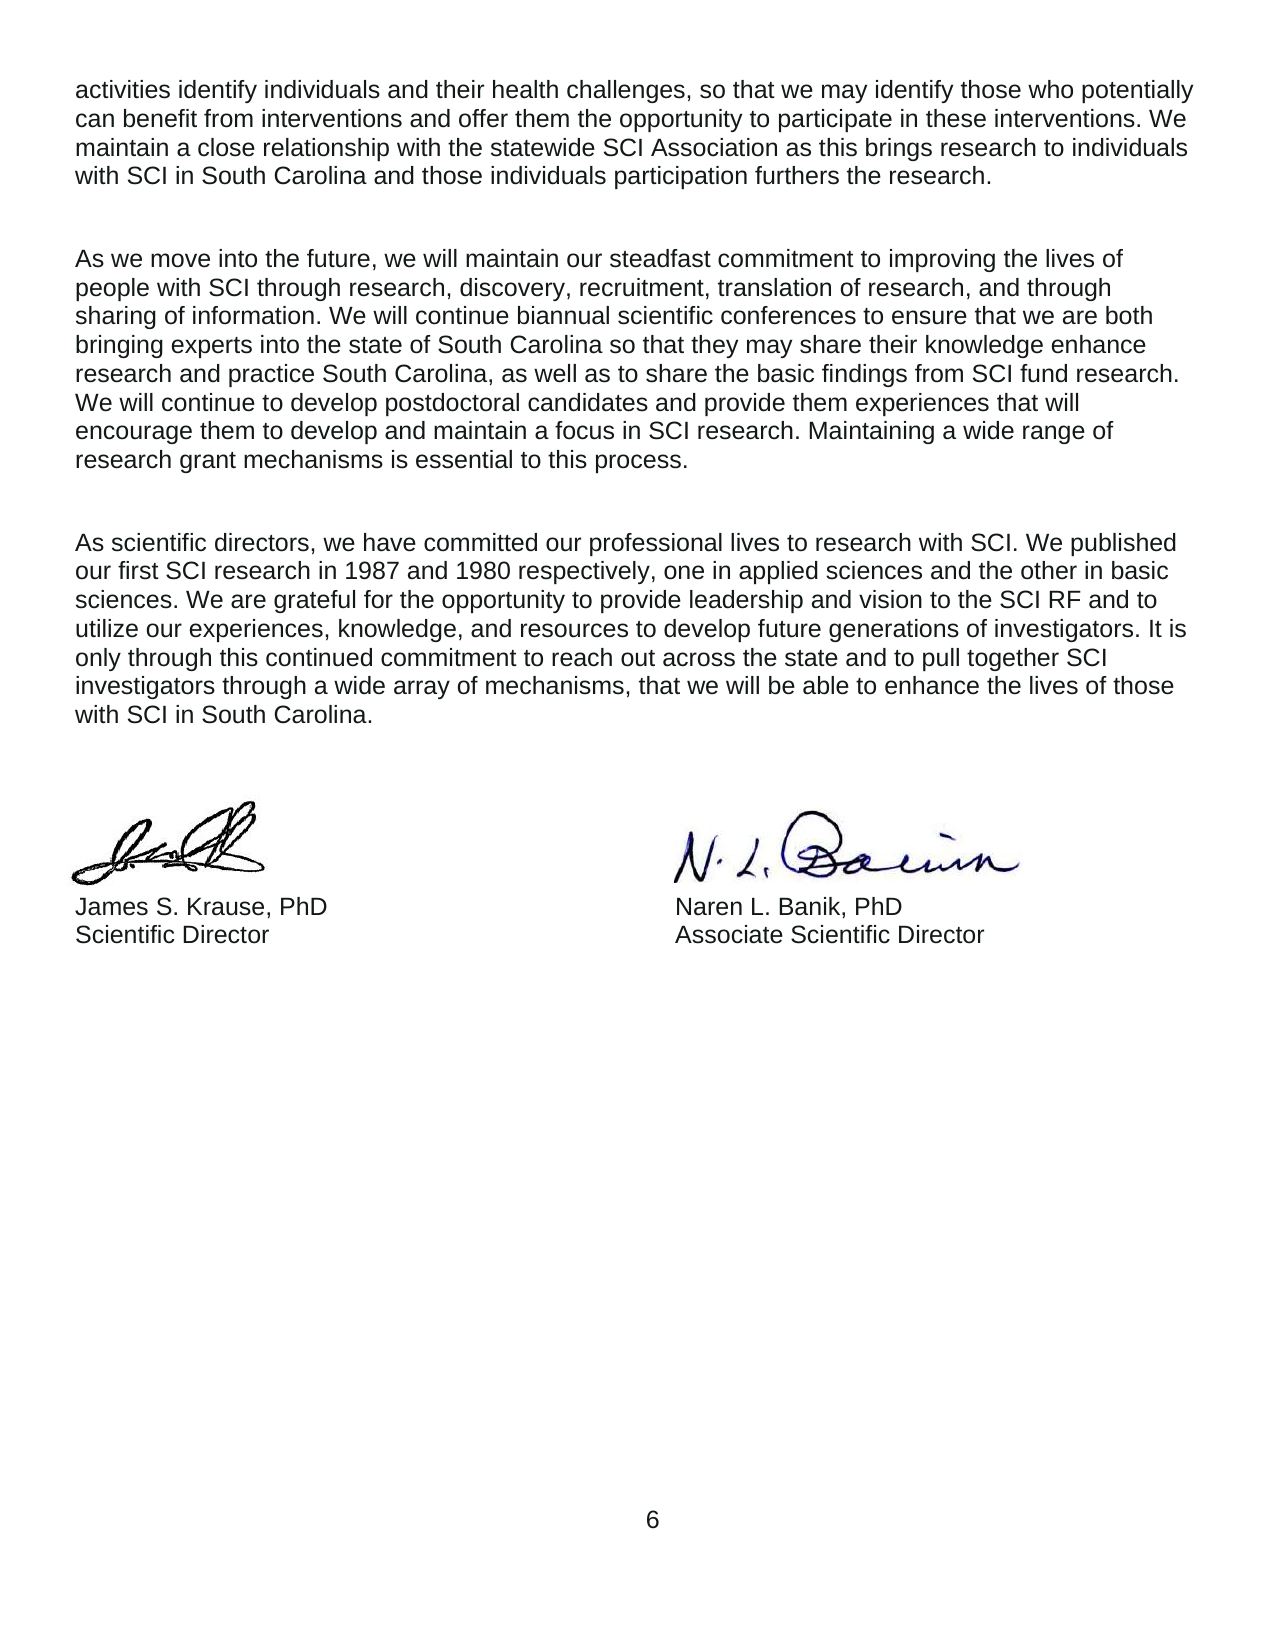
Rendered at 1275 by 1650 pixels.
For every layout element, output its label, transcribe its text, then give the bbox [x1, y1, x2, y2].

text James S. Krause, PhD Naren L. Banik, PhD [75, 892, 1200, 920]
picture [67, 794, 268, 886]
text Scientific Director Associate Scientific Director [75, 920, 1200, 949]
picture [673, 808, 1023, 883]
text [75, 75, 1200, 190]
text As we move into the future, we will maintain our steadfast commitment to improving the lives of people with SCI through research, discovery, recruitment, translation of research, and through sharing of information. We will continue biannual scientific conferences to ensure that we are both bringing experts into the state of South Carolina so that they may share their knowledge enhance research and practice South Carolina, as well as to share the basic findings from SCI fund research. We will continue to develop postdoctoral candidates and provide them experiences that will encourage them to develop and maintain a focus in SCI research. Maintaining a wide range of research grant mechanisms is essential to this process. [75, 244, 1200, 474]
text As scientific directors, we have committed our professional lives to research with SCI. We published our first SCI research in 1987 and 1980 respectively, one in applied sciences and the other in basic sciences. We are grateful for the opportunity to provide leadership and vision to the SCI RF and to utilize our experiences, knowledge, and resources to develop future generations of investigators. It is only through this continued commitment to reach out across the state and to pull together SCI investigators through a wide array of mechanisms, that we will be able to enhance the lives of those with SCI in South Carolina. [75, 527, 1200, 729]
